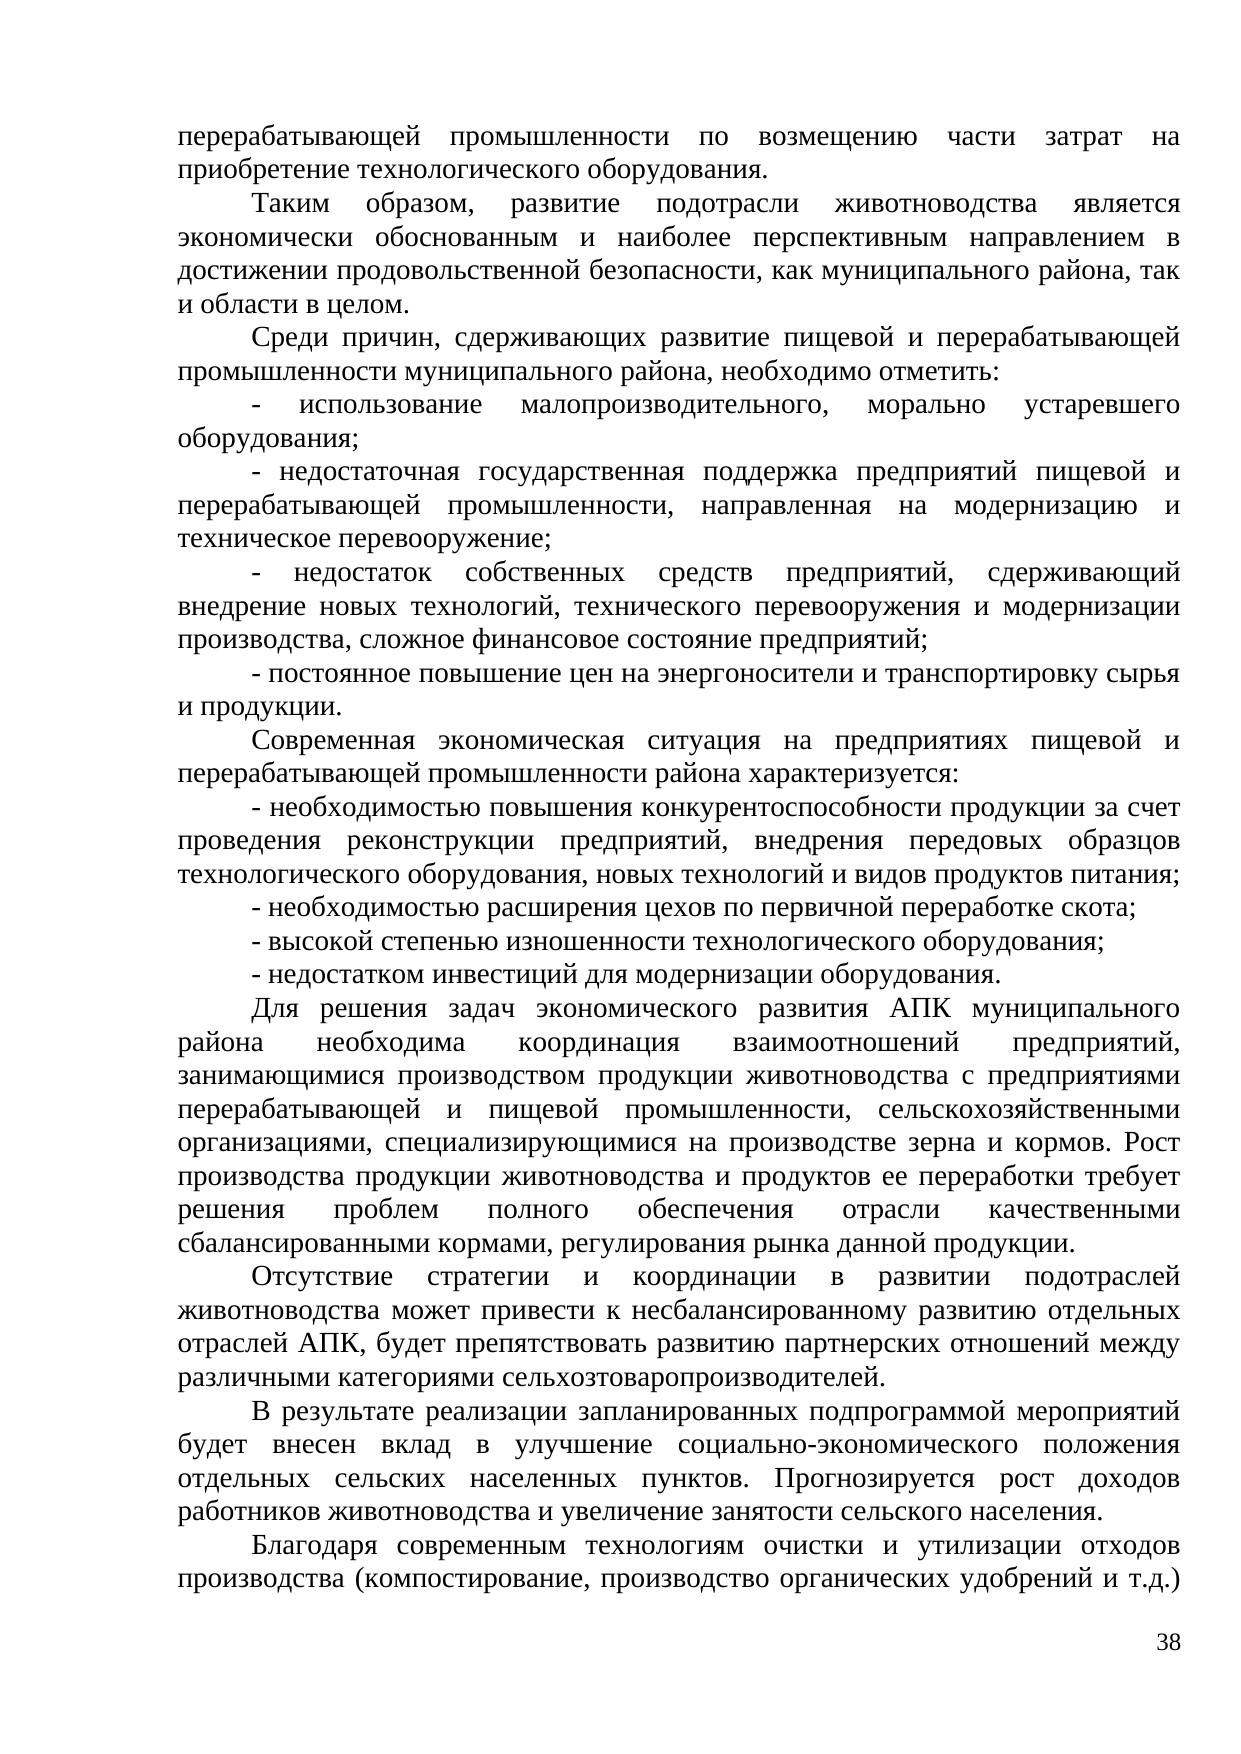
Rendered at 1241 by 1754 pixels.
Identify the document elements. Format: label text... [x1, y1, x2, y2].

text - использование малопроизводительного, морально устаревшего оборудования; [177, 386, 1181, 453]
text - необходимостью повышения конкурентоспособности продукции за счет проведения реконструкции предприятий, внедрения передовых образцов технологического оборудования, новых технологий и видов продуктов питания; [177, 789, 1181, 889]
text В результате реализации запланированных подпрограммой мероприятий будет внесен вклад в улучшение социально-экономического положения отдельных сельских населенных пунктов. Прогнозируется рост доходов работников животноводства и увеличение занятости сельского населения. [177, 1393, 1181, 1527]
text Для решения задач экономического развития АПК муниципального района необходима координация взаимоотношений предприятий, занимающимися производством продукции животноводства с предприятиями перерабатывающей и пищевой промышленности, сельскохозяйственными организациями, специализирующимися на производстве зерна и кормов. Рост производства продукции животноводства и продуктов ее переработки требует решения проблем полного обеспечения отрасли качественными сбалансированными кормами, регулирования рынка данной продукции. [177, 990, 1181, 1258]
text - постоянное повышение цен на энергоносители и транспортировку сырья и продукции. [177, 655, 1181, 722]
text - недостатком инвестиций для модернизации оборудования. [177, 957, 1181, 990]
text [177, 118, 1181, 185]
text - высокой степенью изношенности технологического оборудования; [177, 923, 1181, 957]
text Среди причин, сдерживающих развитие пищевой и перерабатывающей промышленности муниципального района, необходимо отметить: [177, 319, 1181, 386]
text - недостаток собственных средств предприятий, сдерживающий внедрение новых технологий, технического перевооружения и модернизации производства, сложное финансовое состояние предприятий; [177, 554, 1181, 655]
text Таким образом, развитие подотрасли животноводства является экономически обоснованным и наиболее перспективным направлением в достижении продовольственной безопасности, как муниципального района, так и области в целом. [177, 185, 1181, 319]
text Современная экономическая ситуация на предприятиях пищевой и перерабатывающей промышленности района характеризуется: [177, 722, 1181, 789]
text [177, 1527, 1181, 1594]
text - необходимостью расширения цехов по первичной переработке скота; [177, 889, 1181, 923]
text Отсутствие стратегии и координации в развитии подотраслей животноводства может привести к несбалансированному развитию отдельных отраслей АПК, будет препятствовать развитию партнерских отношений между различными категориями сельхозтоваропроизводителей. [177, 1258, 1181, 1393]
text - недостаточная государственная поддержка предприятий пищевой и перерабатывающей промышленности, направленная на модернизацию и техническое перевооружение; [177, 453, 1181, 554]
